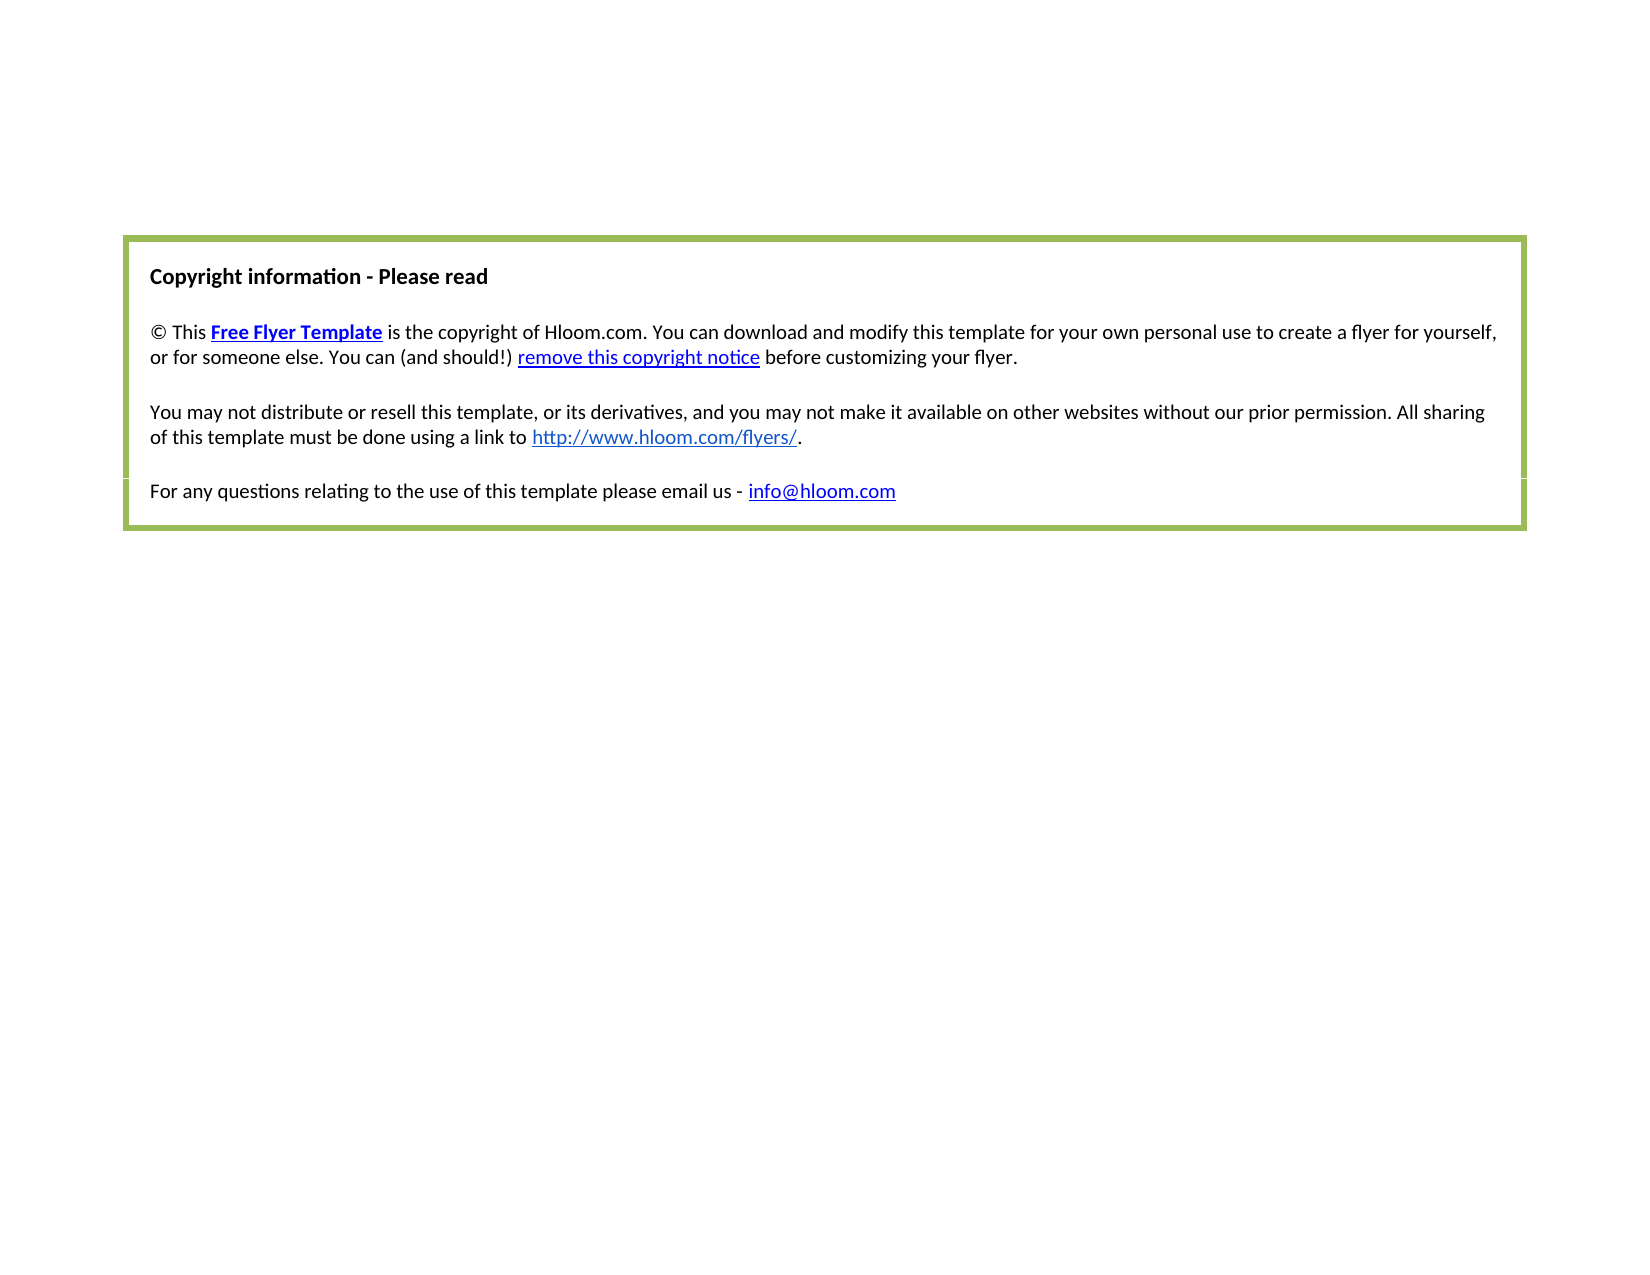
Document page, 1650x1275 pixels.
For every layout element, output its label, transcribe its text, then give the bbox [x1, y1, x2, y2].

text © This Free Flyer Template is the copyright of Hloom.com. You can download and modify this template for your own personal use to create a flyer for yourself, or for someone else. You can (and should!) remove this copyright notice before customizing your flyer. [150, 319, 1500, 370]
text For any questions relating to the use of this template please email us - info@hloom.com [124, 478, 1526, 525]
text Copyright information - Please read [129, 242, 1521, 291]
text You may not distribute or resell this template, or its derivatives, and you may not make it available on other websites without our prior permission. All sharing of this template must be done using a link to http://www.hloom.com/flyers/. [150, 399, 1500, 450]
